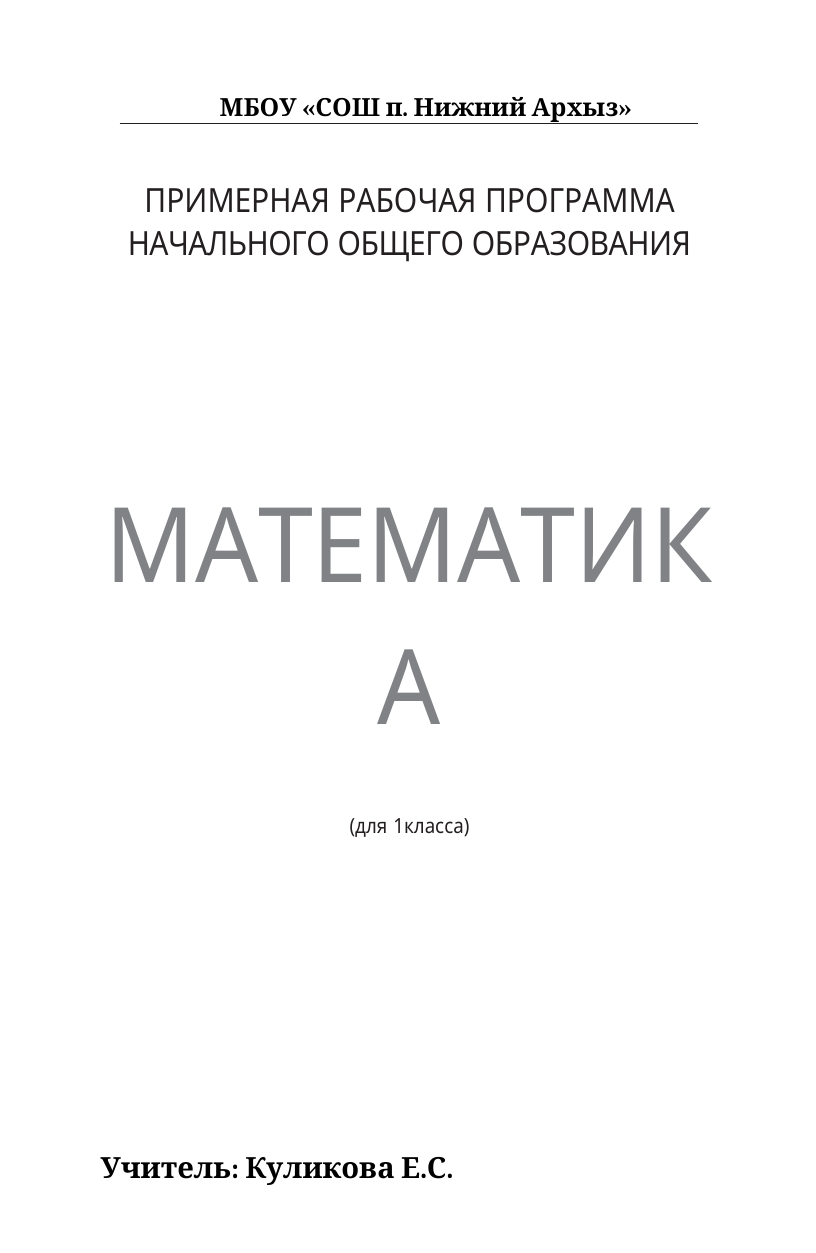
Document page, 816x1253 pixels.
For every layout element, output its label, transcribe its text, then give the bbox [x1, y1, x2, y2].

text ПРИМЕРНАЯ РАБОЧАЯ ПРОГРАММА НАЧАЛЬНОГО ОБЩЕГО ОБРАЗОВАНИЯ [93, 178, 725, 265]
title МАТЕМАТИКА [93, 471, 725, 755]
subtitle Учитель: Куликова Е.С. [100, 1152, 751, 1185]
text (для 1класса) [93, 811, 725, 839]
subtitle МБОУ «СОШ п. Нижний Архыз» [100, 94, 751, 122]
